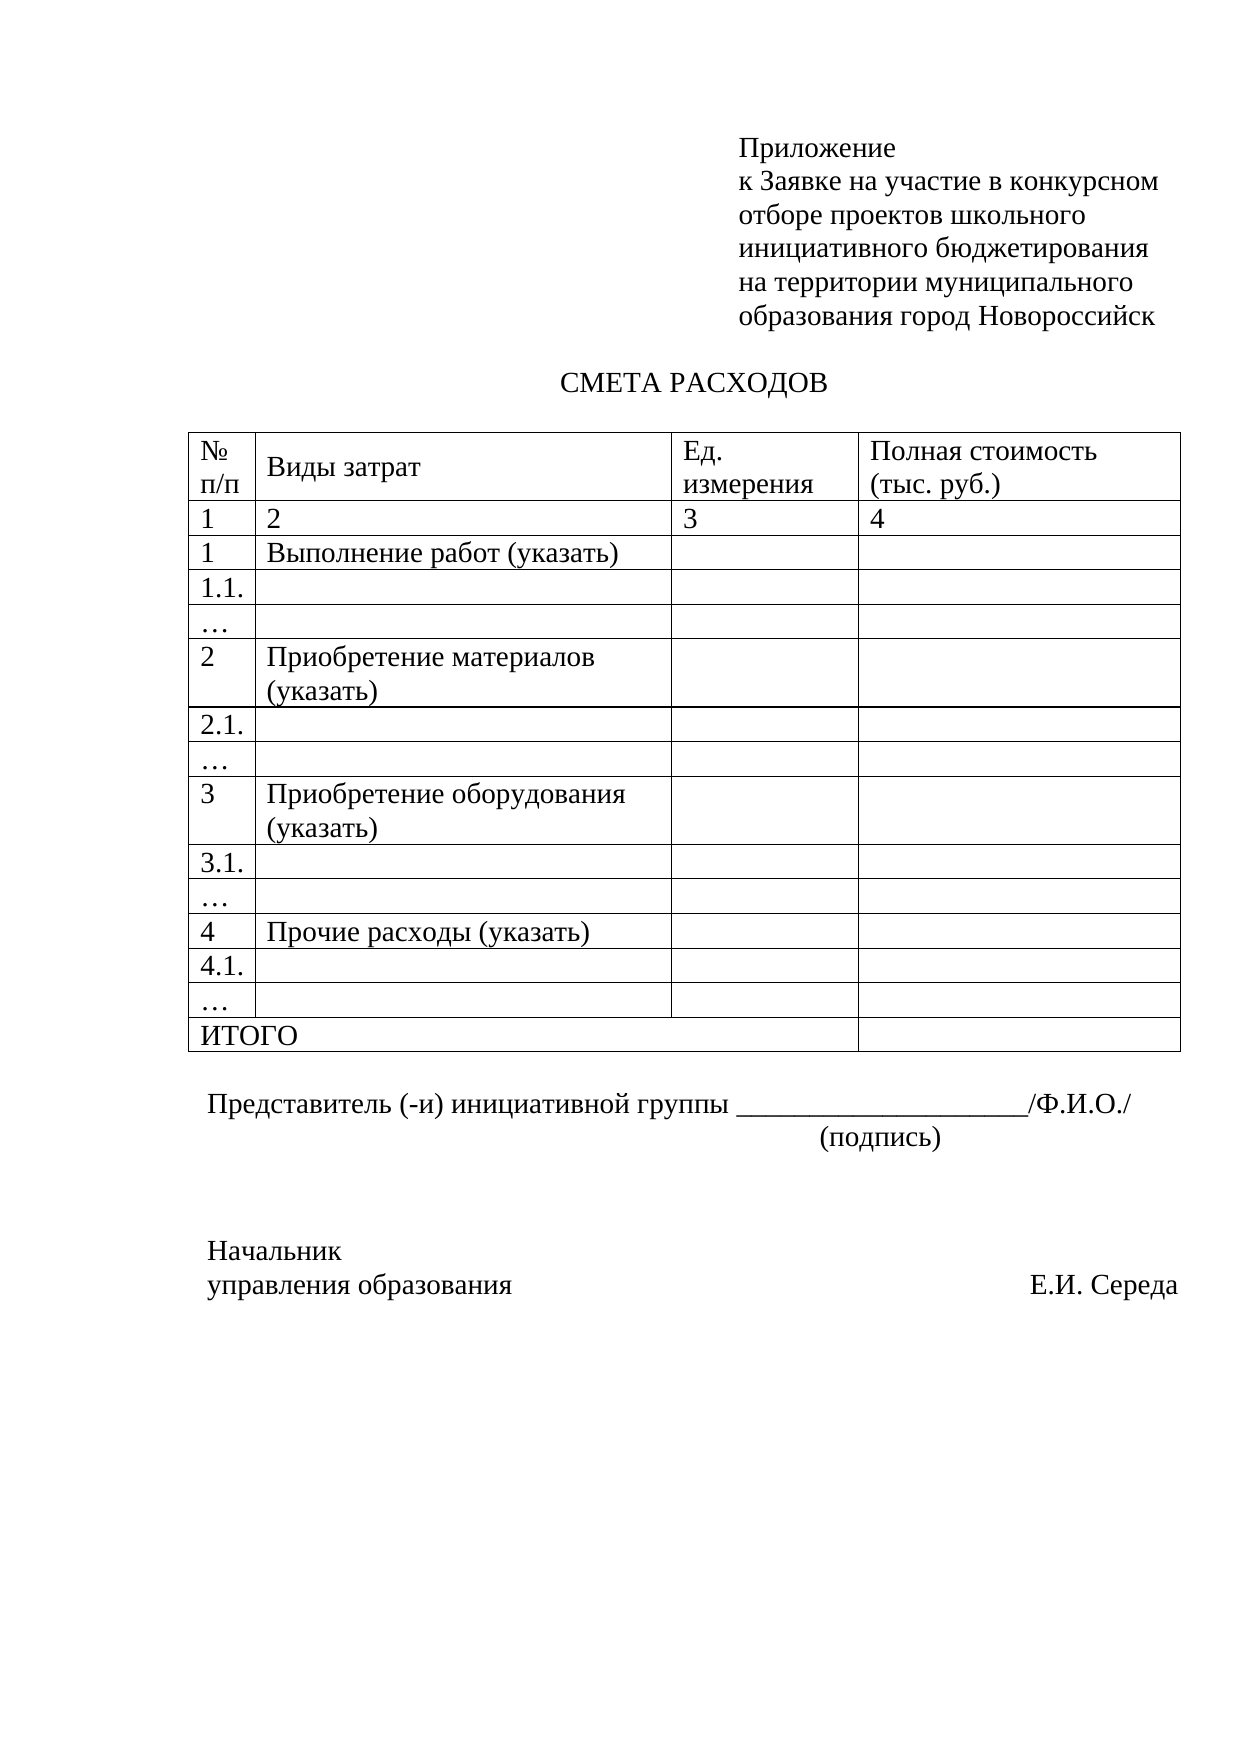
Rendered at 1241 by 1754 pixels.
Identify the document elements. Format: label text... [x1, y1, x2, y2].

table_cell ИТОГО [189, 1018, 858, 1051]
table_cell [672, 536, 858, 569]
table_cell [256, 983, 671, 1017]
table_cell [672, 742, 858, 776]
table_cell 1.1. [189, 570, 255, 604]
text к Заявке на участие в конкурсном отборе проектов школьного инициативного бюджетирования на территории муниципального образования город Новороссийск [738, 163, 1181, 331]
table_cell [859, 570, 1180, 604]
table_cell … [189, 983, 255, 1017]
table_cell [672, 845, 858, 878]
table_cell [672, 949, 858, 982]
table_header Полная стоимость (тыс. руб.) [859, 433, 1180, 500]
table_cell 3 [672, 501, 858, 534]
table_cell [672, 777, 858, 844]
table_cell [859, 1018, 1180, 1051]
table_cell [859, 983, 1180, 1017]
table_cell [859, 708, 1180, 741]
text СМЕТА РАСХОДОВ [207, 365, 1181, 398]
table_cell [859, 605, 1180, 638]
table_cell 2 [256, 501, 671, 534]
table_cell [672, 708, 858, 741]
table_header Виды затрат [256, 433, 671, 500]
table_cell [256, 708, 671, 741]
table_header № п/п [189, 433, 255, 500]
table_cell [859, 639, 1180, 706]
table_cell [256, 879, 671, 913]
table_header Ед. измерения [672, 433, 858, 500]
text Начальник [207, 1233, 1181, 1267]
text Представитель (-и) инициативной группы ____________________/Ф.И.О./ [207, 1086, 1181, 1119]
text управления образования Е.И. Середа [207, 1267, 1181, 1300]
table_cell [859, 879, 1180, 913]
table_cell 1 [189, 536, 255, 569]
table_cell … [189, 879, 255, 913]
table_cell Выполнение работ (указать) [256, 536, 671, 569]
text Приложение [738, 130, 1181, 163]
text (подпись) [207, 1119, 1181, 1153]
table_cell [256, 949, 671, 982]
table_cell … [189, 605, 255, 638]
table_cell 1 [189, 501, 255, 534]
table_cell [672, 605, 858, 638]
table_cell 4 [189, 914, 255, 947]
table_cell Приобретение оборудования (указать) [256, 777, 671, 844]
table_cell [859, 914, 1180, 947]
table_cell 4 [859, 501, 1180, 534]
table_cell [672, 983, 858, 1017]
table_cell [256, 605, 671, 638]
table_cell [672, 570, 858, 604]
table_cell 2.1. [189, 708, 255, 741]
table_cell [859, 949, 1180, 982]
table_cell [859, 536, 1180, 569]
table_cell [672, 879, 858, 913]
table_cell [672, 914, 858, 947]
table_cell 4.1. [189, 949, 255, 982]
table_cell 2 [189, 639, 255, 706]
table_cell [859, 742, 1180, 776]
table_cell … [189, 742, 255, 776]
table_cell [256, 570, 671, 604]
table_cell [672, 639, 858, 706]
table_cell Прочие расходы (указать) [256, 914, 671, 947]
table_cell [859, 845, 1180, 878]
table_cell 3 [189, 777, 255, 844]
table_cell [256, 845, 671, 878]
table_cell [859, 777, 1180, 844]
table_cell 3.1. [189, 845, 255, 878]
table_cell [256, 742, 671, 776]
table_cell Приобретение материалов (указать) [256, 639, 671, 706]
